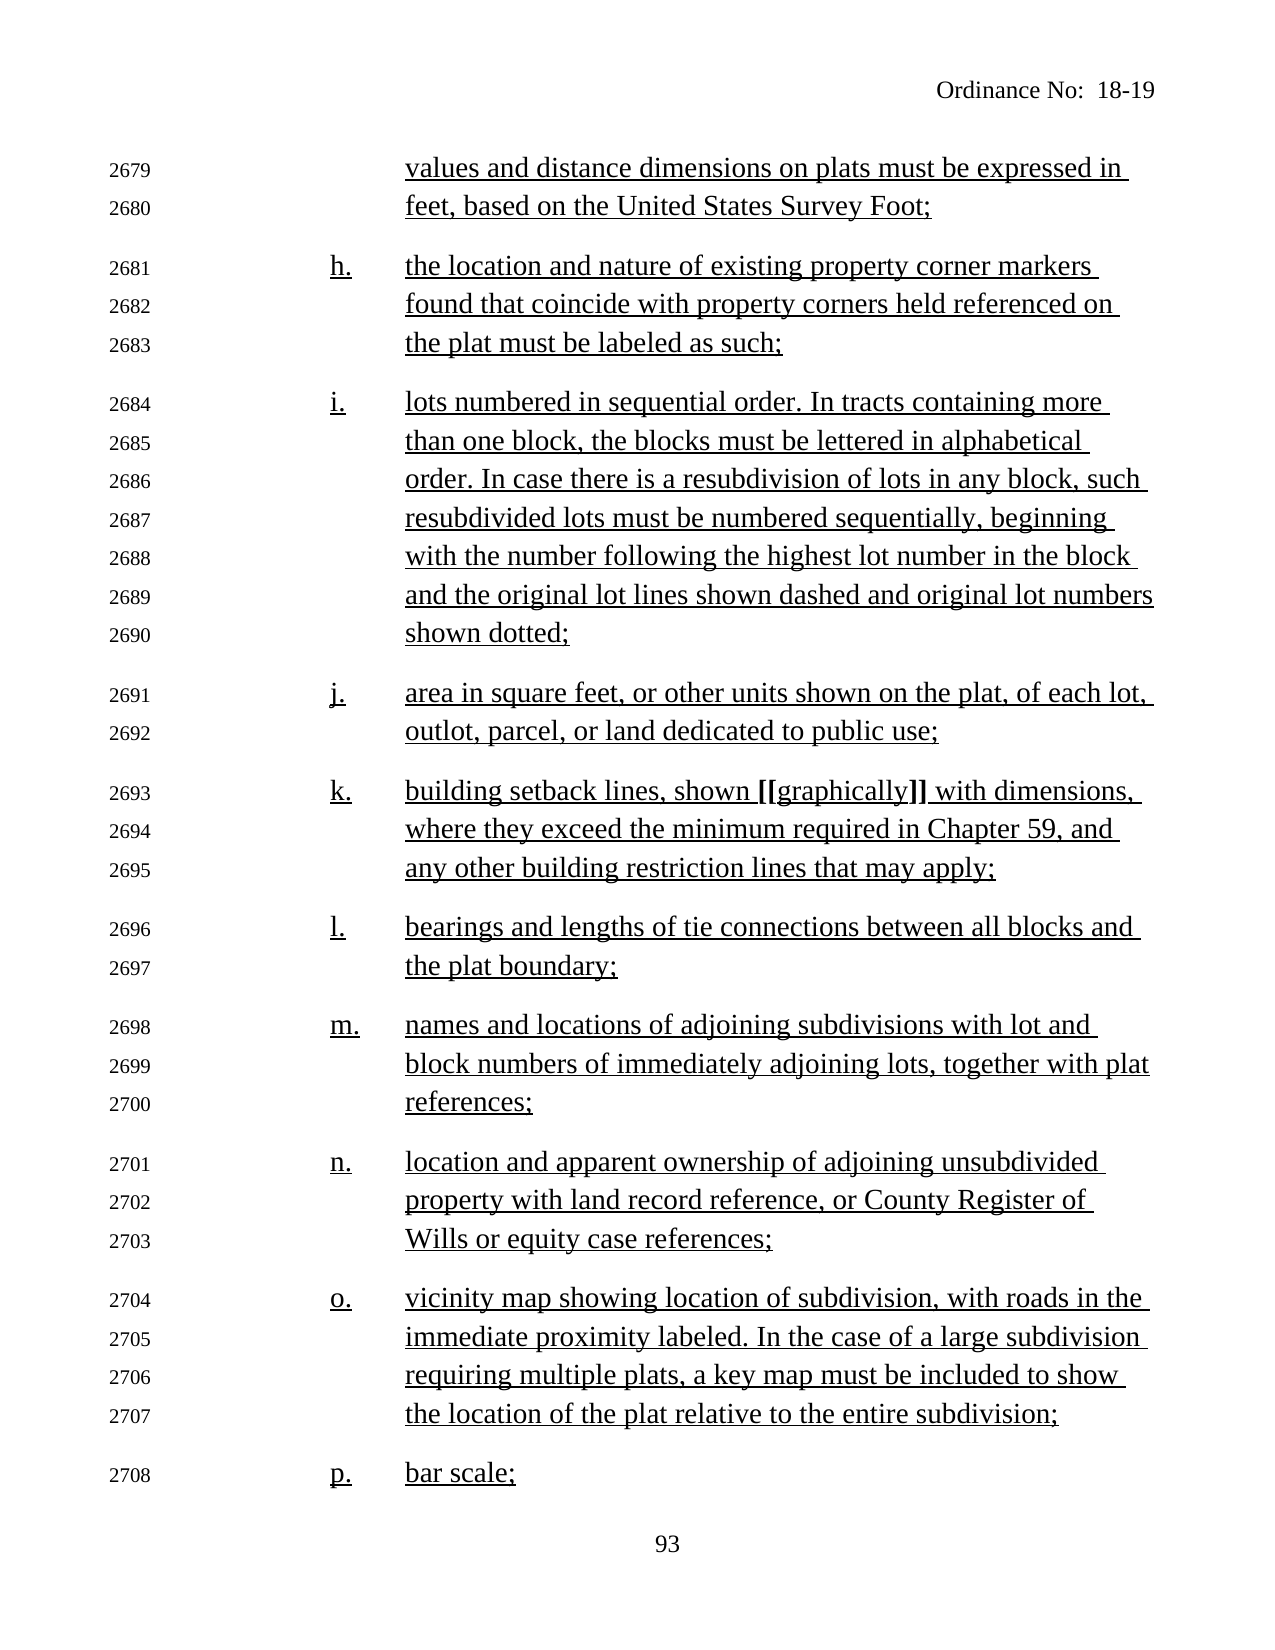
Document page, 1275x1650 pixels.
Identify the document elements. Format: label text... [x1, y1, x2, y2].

text o. vicinity map showing location of subdivision, with roads in the immediate proximity labeled. In the case of a large subdivision requiring multiple plats, a key map must be included to show the location of the plat relative to the entire subdivision; [330, 1280, 1155, 1429]
text m. names and locations of adjoining subdivisions with lot and block numbers of immediately adjoining lots, together with plat references; [330, 1007, 1155, 1118]
text j. area in square feet, or other units shown on the plat, of each lot, outlot, parcel, or land dedicated to public use; [330, 675, 1155, 747]
text n. location and apparent ownership of adjoining unsubdivided property with land record reference, or County Register of Wills or equity case references; [330, 1144, 1155, 1254]
text p. bar scale; [330, 1455, 1155, 1489]
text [330, 150, 1155, 222]
text h. the location and nature of existing property corner markers found that coincide with property corners held referenced on the plat must be labeled as such; [330, 248, 1155, 358]
text k. building setback lines, shown [[graphically]] with dimensions, where they exceed the minimum required in Chapter 59, and any other building restriction lines that may apply; [330, 773, 1155, 883]
text i. lots numbered in sequential order. In tracts containing more than one block, the blocks must be lettered in alphabetical order. In case there is a resubdivision of lots in any block, such resubdivided lots must be numbered sequentially, beginning with the number following the highest lot number in the block and the original lot lines shown dashed and original lot numbers shown dotted; [330, 384, 1155, 649]
text l. bearings and lengths of tie connections between all blocks and the plat boundary; [330, 909, 1155, 981]
